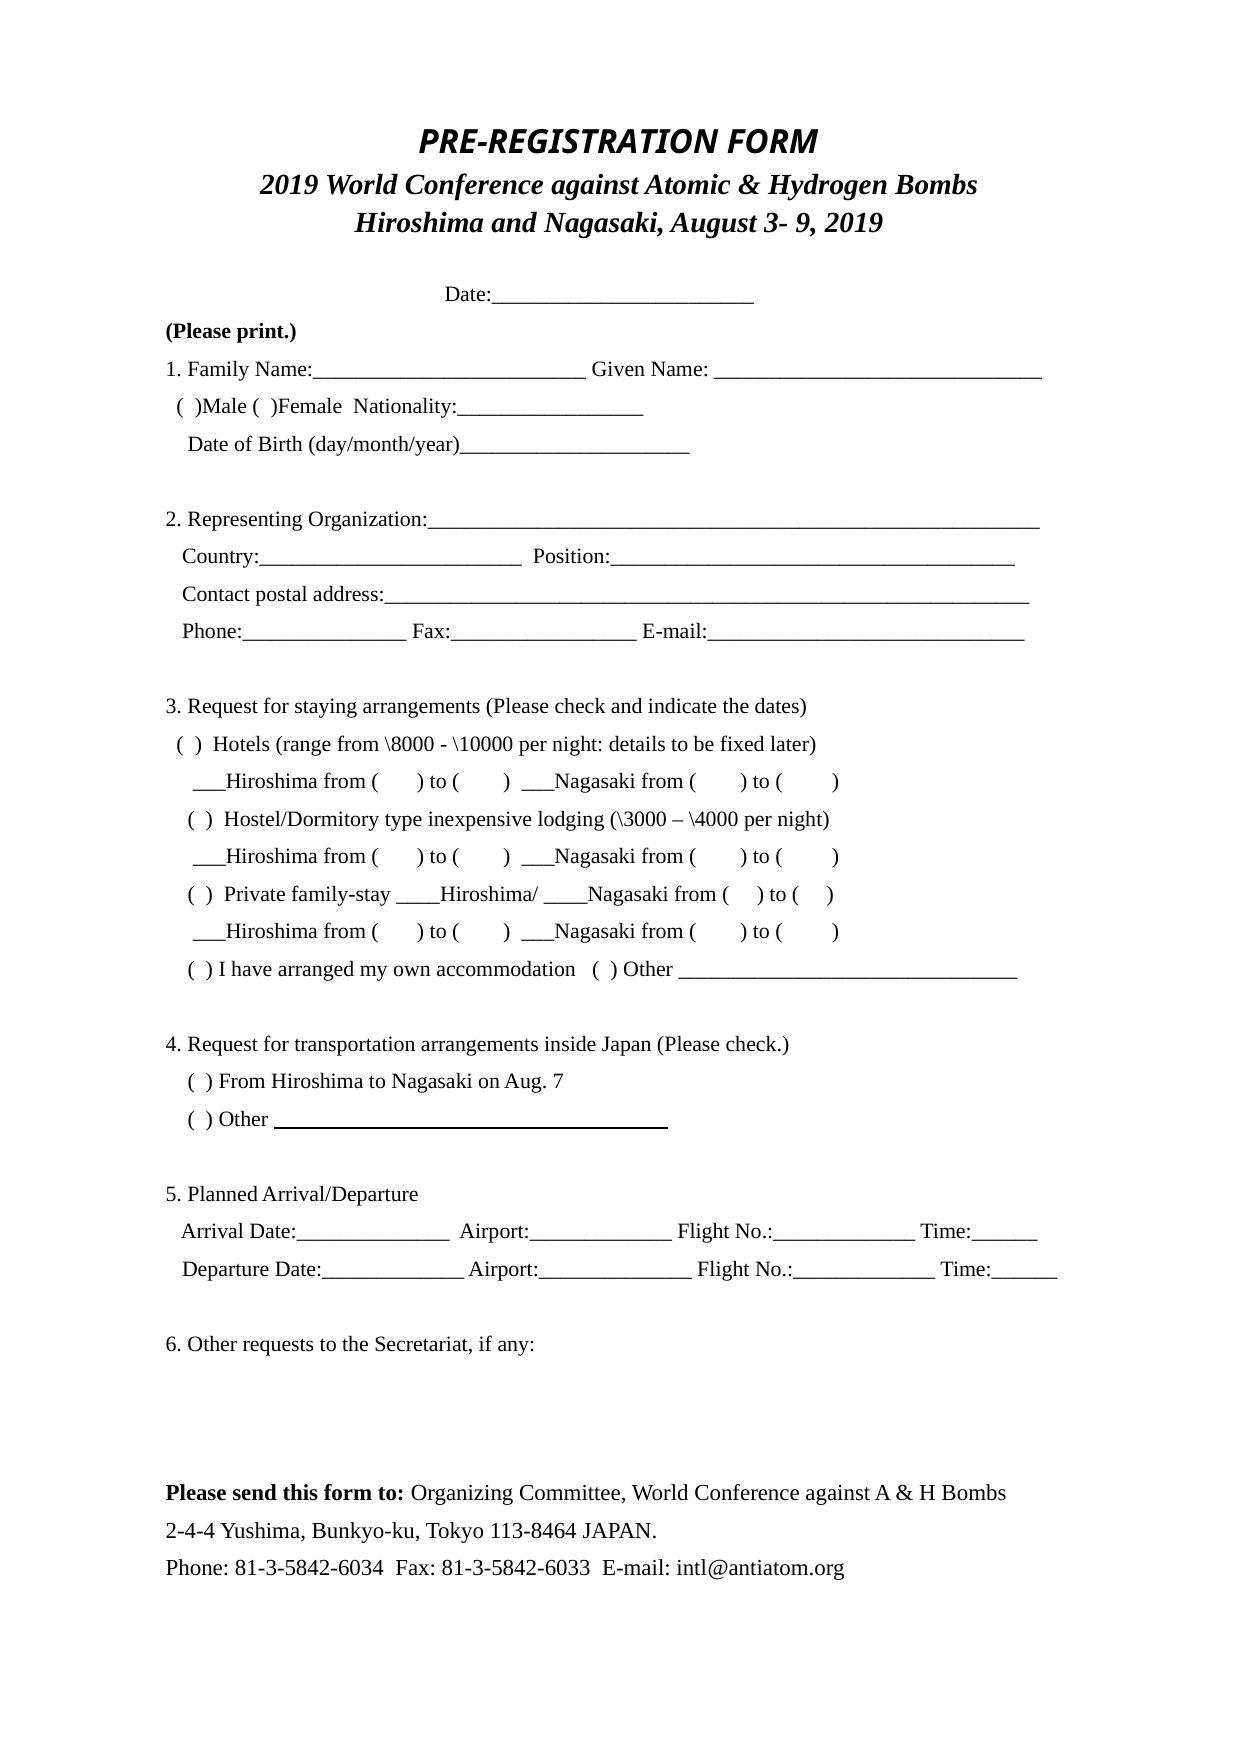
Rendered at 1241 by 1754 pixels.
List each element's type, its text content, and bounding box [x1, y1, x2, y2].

text Date:________________________ [165, 268, 1075, 306]
text ___Hiroshima from ( ) to ( ) ___Nagasaki from ( ) to ( ) [165, 906, 1075, 943]
text Arrival Date:______________ Airport:_____________ Flight No.:_____________ Time:______ [165, 1206, 1075, 1243]
text ( ) From Hiroshima to Nagasaki on Aug. 7 [165, 1056, 1075, 1093]
text 2-4-4 Yushima, Bunkyo-ku, Tokyo 113-8464 JAPAN. [165, 1506, 1075, 1543]
text ___Hiroshima from ( ) to ( ) ___Nagasaki from ( ) to ( ) [165, 756, 1075, 793]
text 1. Family Name:_________________________ Given Name: ______________________________ [165, 343, 1075, 381]
text ( ) Hostel/Dormitory type inexpensive lodging (\3000 – \4000 per night) [165, 793, 1075, 831]
text 2019 World Conference against Atomic & Hydrogen Bombs [165, 163, 1075, 201]
text ( ) I have arranged my own accommodation ( ) Other _______________________________ [165, 943, 1075, 981]
text Hiroshima and Nagasaki, August 3- 9, 2019 [165, 201, 1075, 238]
text 4. Request for transportation arrangements inside Japan (Please check.) [165, 1018, 1075, 1056]
text ( ) Hotels (range from \8000 - \10000 per night: details to be fixed later) [165, 718, 1075, 756]
title PRE-REGISTRATION FORM [165, 118, 1075, 163]
text ( )Male ( )Female Nationality:_________________ [165, 381, 1075, 418]
text ( ) Private family-stay ____Hiroshima/ ____Nagasaki from ( ) to ( ) [165, 868, 1075, 906]
text Departure Date:_____________ Airport:______________ Flight No.:_____________ Time:______ [165, 1243, 1075, 1281]
text 2. Representing Organization:________________________________________________________ [165, 493, 1075, 531]
text Phone:_______________ Fax:_________________ E-mail:_____________________________ [165, 606, 1075, 643]
text (Please print.) [165, 306, 1075, 343]
text 5. Planned Arrival/Departure [165, 1168, 1075, 1206]
text 6. Other requests to the Secretariat, if any: [165, 1318, 1075, 1356]
text Country:________________________ Position:_____________________________________ [165, 531, 1075, 568]
text Phone: 81-3-5842-6034 Fax: 81-3-5842-6033 E-mail: intl@antiatom.org [165, 1543, 1075, 1581]
text Please send this form to: Organizing Committee, World Conference against A & H Bombs [165, 1468, 1075, 1506]
text ___Hiroshima from ( ) to ( ) ___Nagasaki from ( ) to ( ) [165, 831, 1075, 868]
text Contact postal address:___________________________________________________________ [165, 568, 1075, 606]
text Date of Birth (day/month/year)_____________________ [165, 418, 1075, 456]
text ( ) Other [165, 1093, 1075, 1131]
text 3. Request for staying arrangements (Please check and indicate the dates) [165, 681, 1075, 718]
